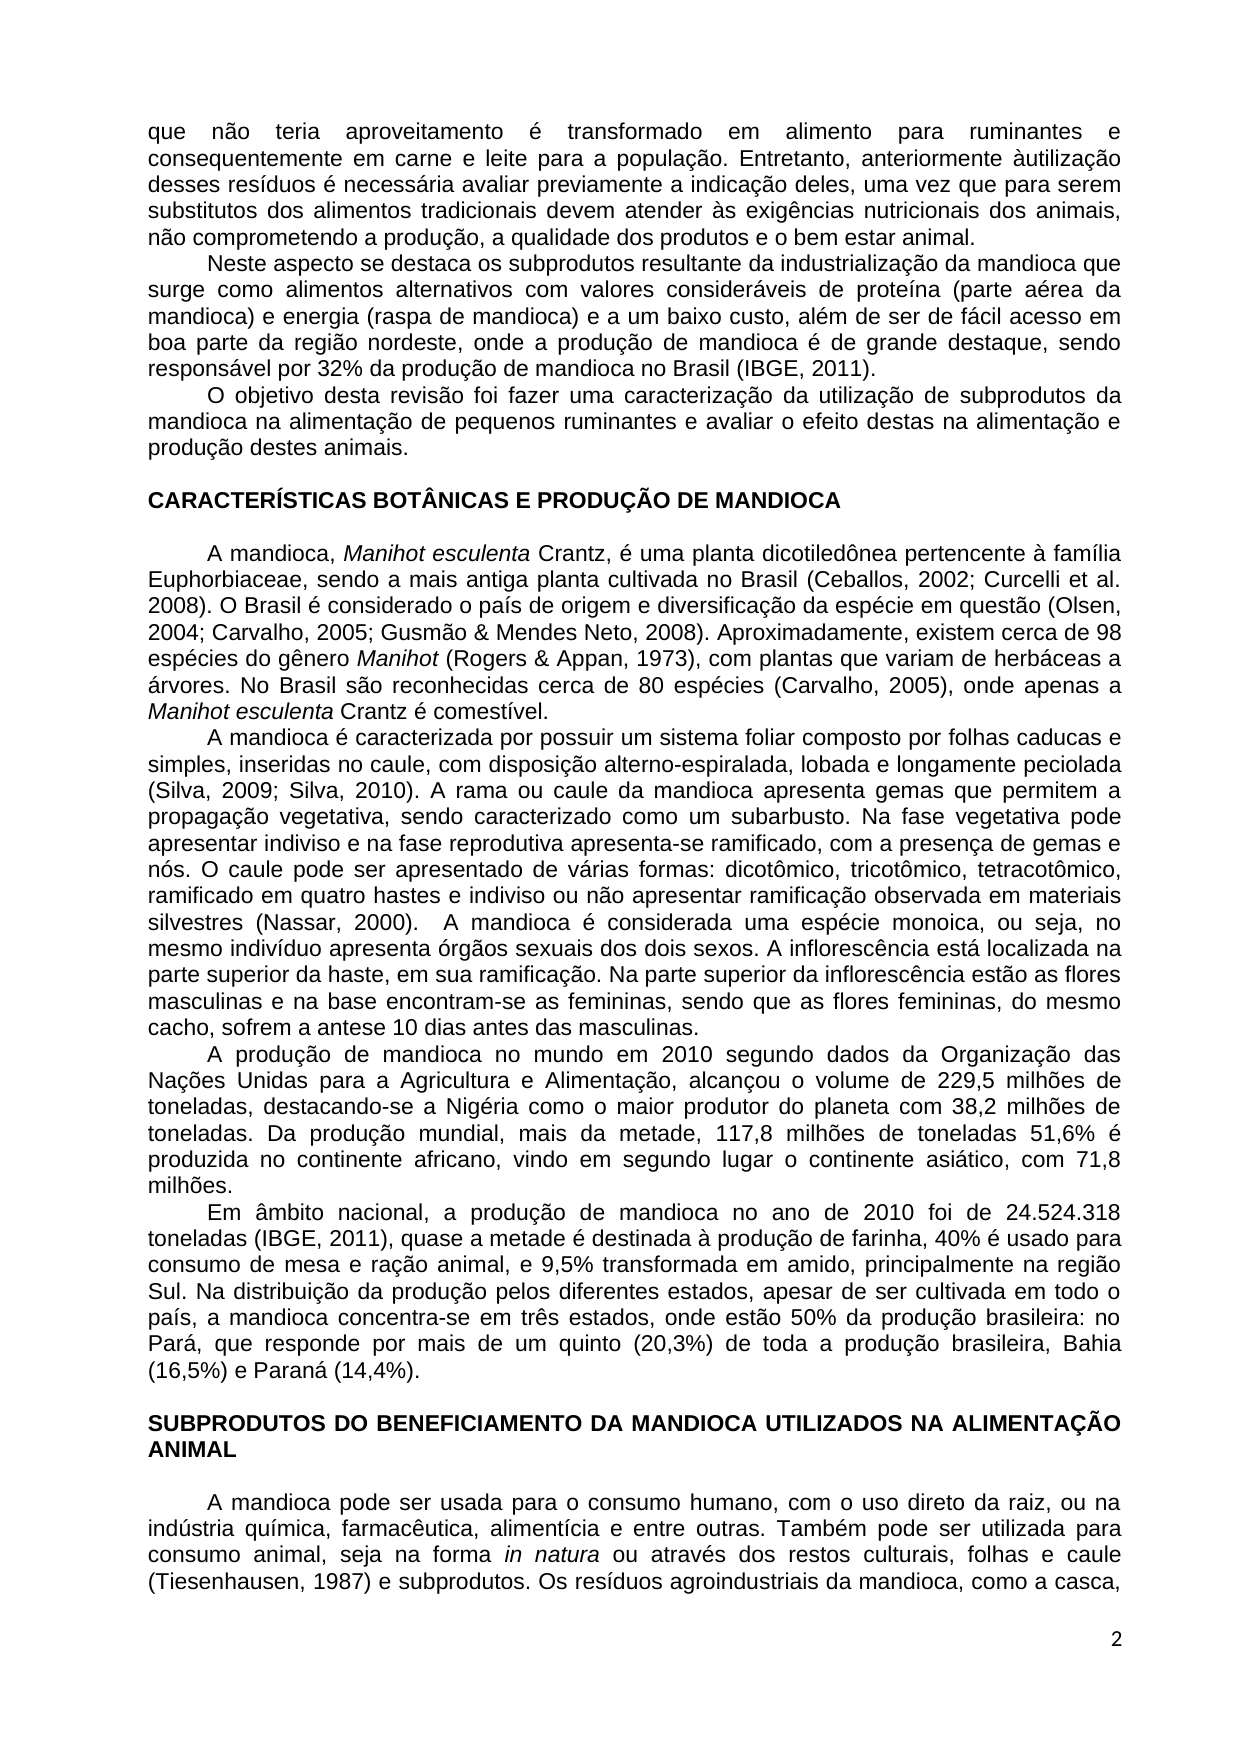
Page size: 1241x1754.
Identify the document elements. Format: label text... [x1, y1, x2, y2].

text A mandioca é caracterizada por possuir um sistema foliar composto por folhas caducas e simples, inseridas no caule, com disposição alterno-espiralada, lobada e longamente peciolada (Silva, 2009; Silva, 2010). A rama ou caule da mandioca apresenta gemas que permitem a propagação vegetativa, sendo caracterizado como um subarbusto. Na fase vegetativa pode apresentar indiviso e na fase reprodutiva apresenta-se ramificado, com a presença de gemas e nós. O caule pode ser apresentado de várias formas: dicotômico, tricotômico, tetracotômico, ramificado em quatro hastes e indiviso ou não apresentar ramificação observada em materiais silvestres (Nassar, 2000). A mandioca é considerada uma espécie monoica, ou seja, no mesmo indivíduo apresenta órgãos sexuais dos dois sexos. A inflorescência está localizada na parte superior da haste, em sua ramificação. Na parte superior da inflorescência estão as flores masculinas e na base encontram-se as femininas, sendo que as flores femininas, do mesmo cacho, sofrem a antese 10 dias antes das masculinas. [148, 724, 1122, 1041]
subtitle SUBPRODUTOS DO BENEFICIAMENTO DA MANDIOCA UTILIZADOS NA ALIMENTAÇÃO ANIMAL [148, 1409, 1122, 1462]
text O objetivo desta revisão foi fazer uma caracterização da utilização de subprodutos da mandioca na alimentação de pequenos ruminantes e avaliar o efeito destas na alimentação e produção destes animais. [148, 382, 1122, 461]
text Em âmbito nacional, a produção de mandioca no ano de 2010 foi de 24.524.318 toneladas (IBGE, 2011), quase a metade é destinada à produção de farinha, 40% é usado para consumo de mesa e ração animal, e 9,5% transformada em amido, principalmente na região Sul. Na distribuição da produção pelos diferentes estados, apesar de ser cultivada em todo o país, a mandioca concentra-se em três estados, onde estão 50% da produção brasileira: no Pará, que responde por mais de um quinto (20,3%) de toda a produção brasileira, Bahia (16,5%) e Paraná (14,4%). [148, 1199, 1122, 1383]
text A mandioca, Manihot esculenta Crantz, é uma planta dicotiledônea pertencente à família Euphorbiaceae, sendo a mais antiga planta cultivada no Brasil (Ceballos, 2002; Curcelli et al. 2008). O Brasil é considerado o país de origem e diversificação da espécie em questão (Olsen, 2004; Carvalho, 2005; Gusmão & Mendes Neto, 2008). Aproximadamente, existem cerca de 98 espécies do gênero Manihot (Rogers & Appan, 1973), com plantas que variam de herbáceas a árvores. No Brasil são reconhecidas cerca de 80 espécies (Carvalho, 2005), onde apenas a Manihot esculenta Crantz é comestível. [148, 540, 1122, 724]
subtitle CARACTERÍSTICAS BOTÂNICAS E PRODUÇÃO DE MANDIOCA [148, 487, 1122, 513]
text Neste aspecto se destaca os subprodutos resultante da industrialização da mandioca que surge como alimentos alternativos com valores consideráveis de proteína (parte aérea da mandioca) e energia (raspa de mandioca) e a um baixo custo, além de ser de fácil acesso em boa parte da região nordeste, onde a produção de mandioca é de grande destaque, sendo responsável por 32% da produção de mandioca no Brasil (IBGE, 2011). [148, 250, 1122, 382]
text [148, 118, 1122, 250]
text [148, 1488, 1122, 1594]
text A produção de mandioca no mundo em 2010 segundo dados da Organização das Nações Unidas para a Agricultura e Alimentação, alcançou o volume de 229,5 milhões de toneladas, destacando-se a Nigéria como o maior produtor do planeta com 38,2 milhões de toneladas. Da produção mundial, mais da metade, 117,8 milhões de toneladas 51,6% é produzida no continente africano, vindo em segundo lugar o continente asiático, com 71,8 milhões. [148, 1041, 1122, 1199]
